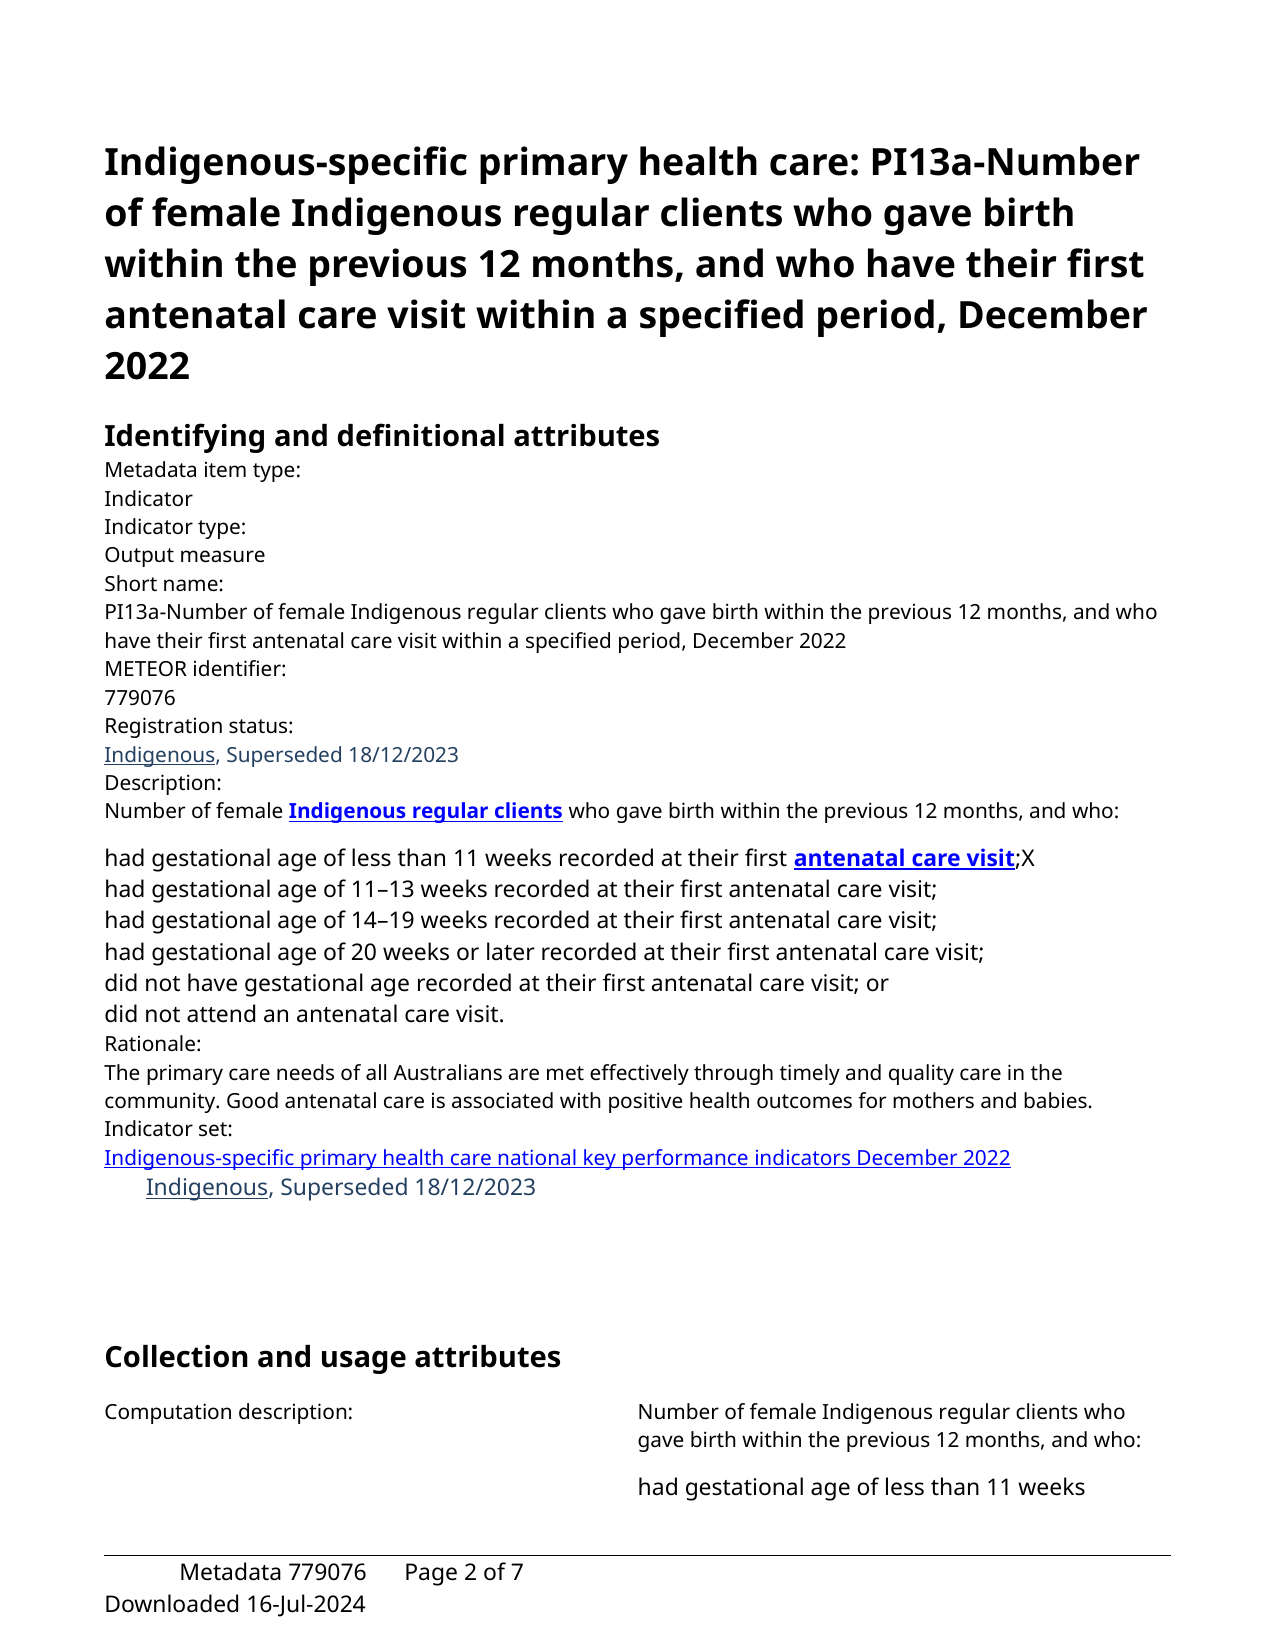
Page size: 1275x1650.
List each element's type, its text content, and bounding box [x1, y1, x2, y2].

table_cell Computation description: [93, 1387, 626, 1512]
subtitle Indigenous-specific primary health care: PI13a-Number of female Indigenous regular clients who gave birth within the previous 12 months, and who have their first antenatal care visit within a specified period, December 2022 [104, 135, 1171, 391]
table_header Collection and usage attributes [93, 1291, 1159, 1387]
